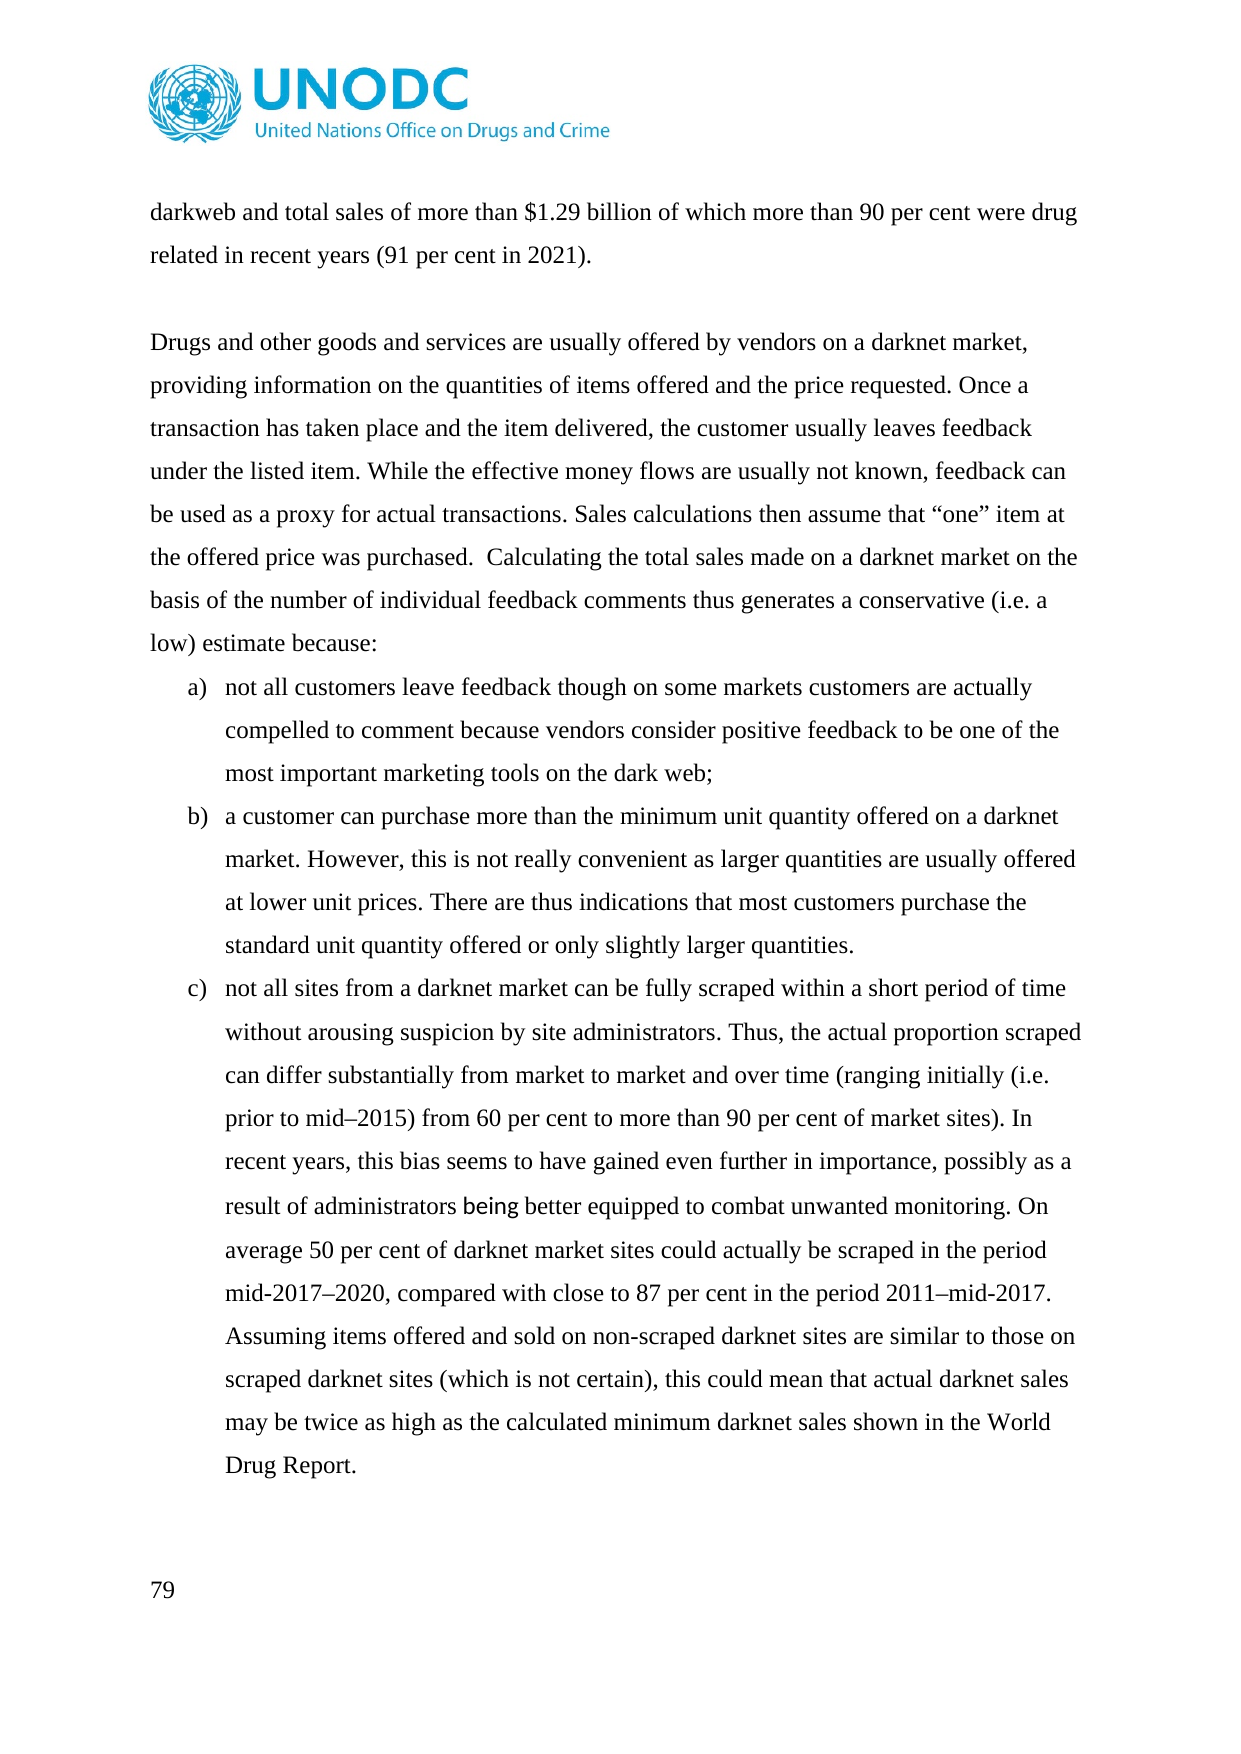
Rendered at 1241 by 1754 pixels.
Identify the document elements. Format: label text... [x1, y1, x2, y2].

text Drugs and other goods and services are usually offered by vendors on a darknet market, providing information on the quantities of items offered and the price requested. Once a transaction has taken place and the item delivered, the customer usually leaves feedback under the listed item. While the effective money flows are usually not known, feedback can be used as a proxy for actual transactions. Sales calculations then assume that “one” item at the offered price was purchased. Calculating the total sales made on a darknet market on the basis of the number of individual feedback comments thus generates a conservative (i.e. a low) estimate because: [150, 327, 1090, 657]
list not all sites from a darknet market can be fully scraped within a short period of time without arousing suspicion by site administrators. Thus, the actual proportion scraped can differ substantially from market to market and over time (ranging initially (i.e. prior to mid–2015) from 60 per cent to more than 90 per cent of market sites). In recent years, this bias seems to have gained even further in importance, possibly as a result of administrators being better equipped to combat unwanted monitoring. On average 50 per cent of darknet market sites could actually be scraped in the period mid-2017–2020, compared with close to 87 per cent in the period 2011–mid-2017. Assuming items offered and sold on non-scraped darknet sites are similar to those on scraped darknet sites (which is not certain), this could mean that actual darknet sales may be twice as high as the calculated minimum darknet sales shown in the World Drug Report. [187, 973, 1090, 1479]
list not all customers leave feedback though on some markets customers are actually compelled to comment because vendors consider positive feedback to be one of the most important marketing tools on the dark web; [187, 672, 1090, 787]
list a customer can purchase more than the minimum unit quantity offered on a darknet market. However, this is not really convenient as larger quantities are usually offered at lower unit prices. There are thus indications that most customers purchase the standard unit quantity offered or only slightly larger quantities. [187, 801, 1090, 959]
picture [145, 61, 612, 146]
